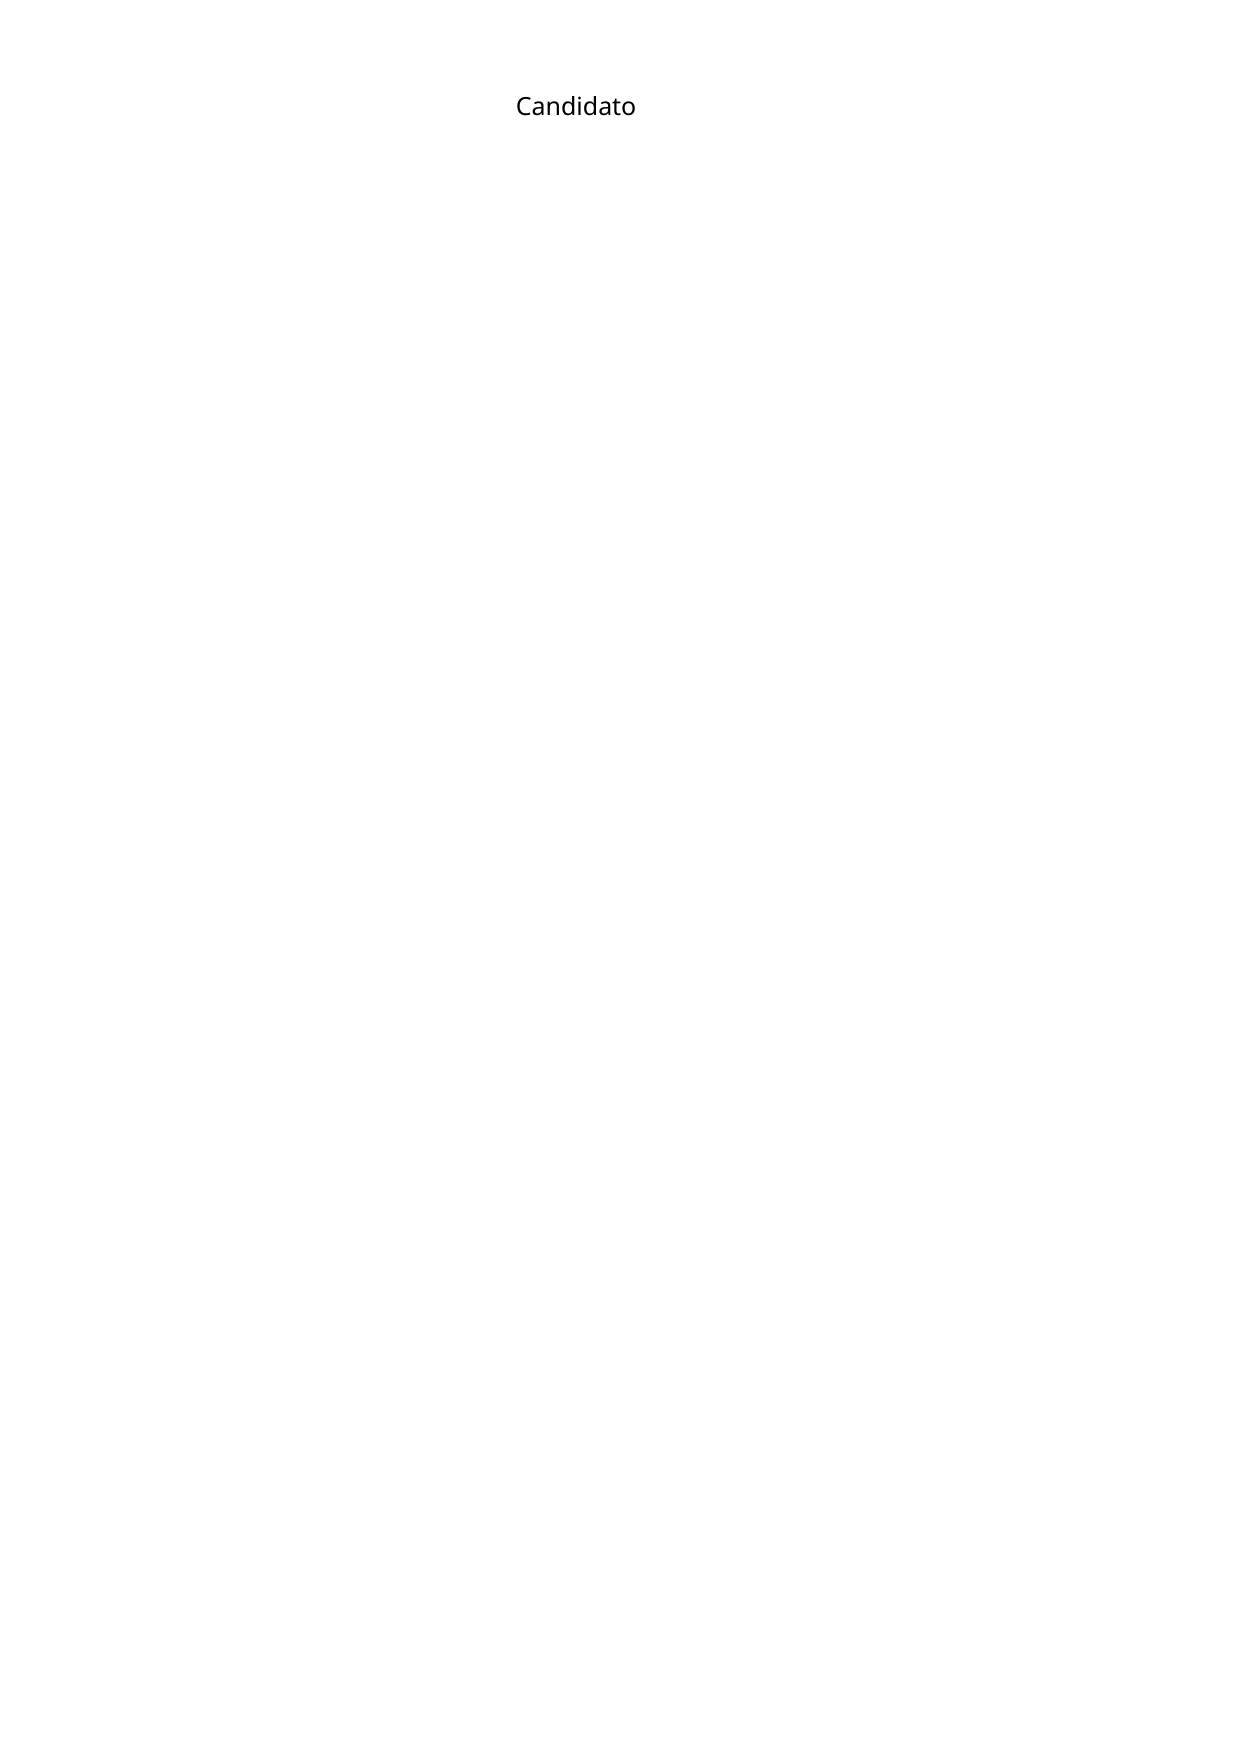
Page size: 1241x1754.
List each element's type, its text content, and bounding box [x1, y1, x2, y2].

text Candidato [89, 89, 1063, 123]
